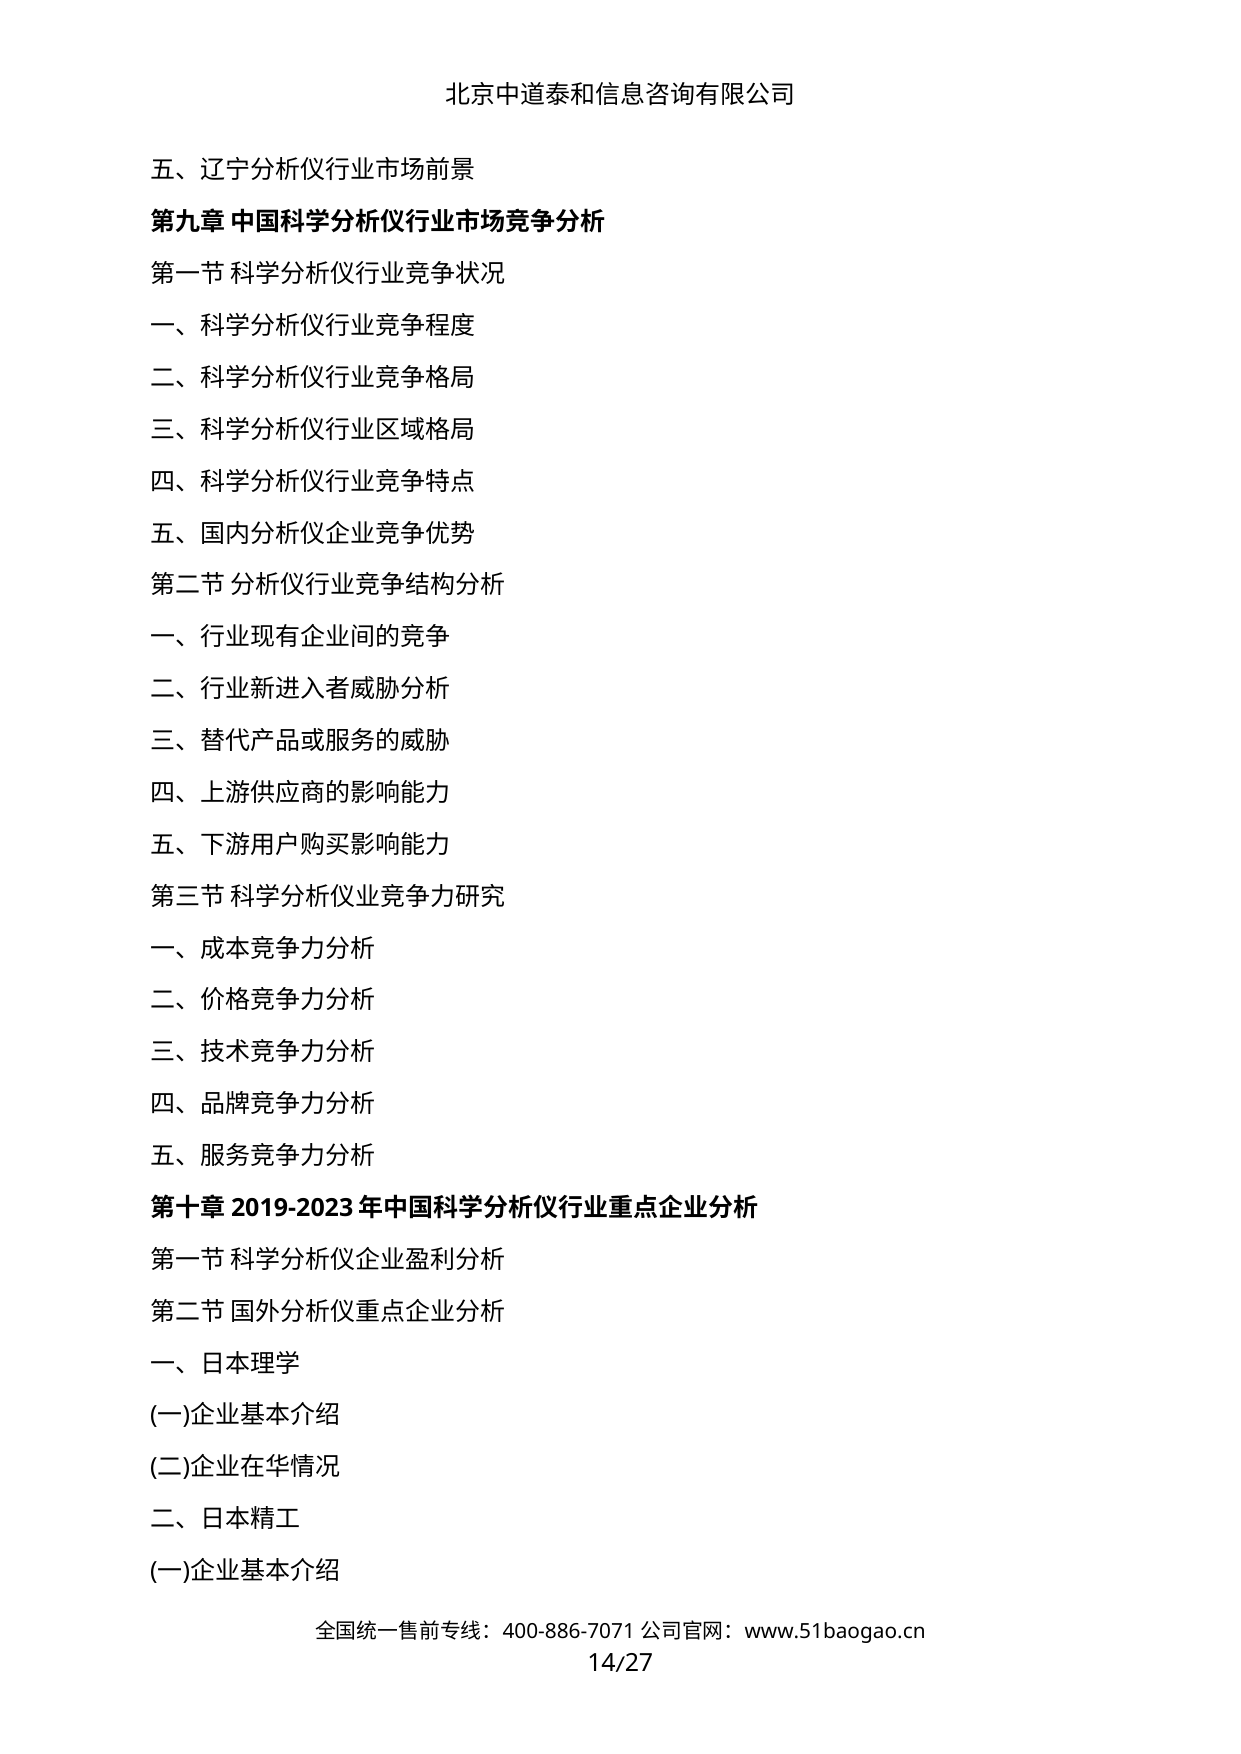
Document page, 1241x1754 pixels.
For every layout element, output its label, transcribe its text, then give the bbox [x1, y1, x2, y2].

text 一、日本理学 [150, 1343, 1090, 1379]
text 第二节 国外分析仪重点企业分析 [150, 1291, 1090, 1327]
text 第十章 2019-2023年中国科学分析仪行业重点企业分析 [150, 1187, 1090, 1224]
text 四、品牌竞争力分析 [150, 1084, 1090, 1120]
text 五、下游用户购买影响能力 [150, 824, 1090, 861]
text 二、日本精工 [150, 1499, 1090, 1535]
text 三、技术竞争力分析 [150, 1032, 1090, 1068]
text 五、国内分析仪企业竞争优势 [150, 513, 1090, 549]
text 五、服务竞争力分析 [150, 1136, 1090, 1172]
text 第二节 分析仪行业竞争结构分析 [150, 565, 1090, 601]
text 第九章 中国科学分析仪行业市场竞争分析 [150, 202, 1090, 238]
text 二、科学分析仪行业竞争格局 [150, 357, 1090, 394]
text 二、行业新进入者威胁分析 [150, 669, 1090, 705]
text 三、科学分析仪行业区域格局 [150, 409, 1090, 446]
text 二、价格竞争力分析 [150, 980, 1090, 1016]
text 一、科学分析仪行业竞争程度 [150, 306, 1090, 342]
text 三、替代产品或服务的威胁 [150, 721, 1090, 757]
text (一)企业基本介绍 [150, 1395, 1090, 1431]
text 一、成本竞争力分析 [150, 928, 1090, 964]
text (一)企业基本介绍 [150, 1551, 1090, 1587]
text (二)企业在华情况 [150, 1447, 1090, 1483]
text 五、辽宁分析仪行业市场前景 [150, 150, 1090, 186]
text 一、行业现有企业间的竞争 [150, 617, 1090, 653]
text 第一节 科学分析仪行业竞争状况 [150, 254, 1090, 290]
text 第三节 科学分析仪业竞争力研究 [150, 876, 1090, 912]
text 四、上游供应商的影响能力 [150, 772, 1090, 809]
text 四、科学分析仪行业竞争特点 [150, 461, 1090, 497]
text 第一节 科学分析仪企业盈利分析 [150, 1239, 1090, 1276]
